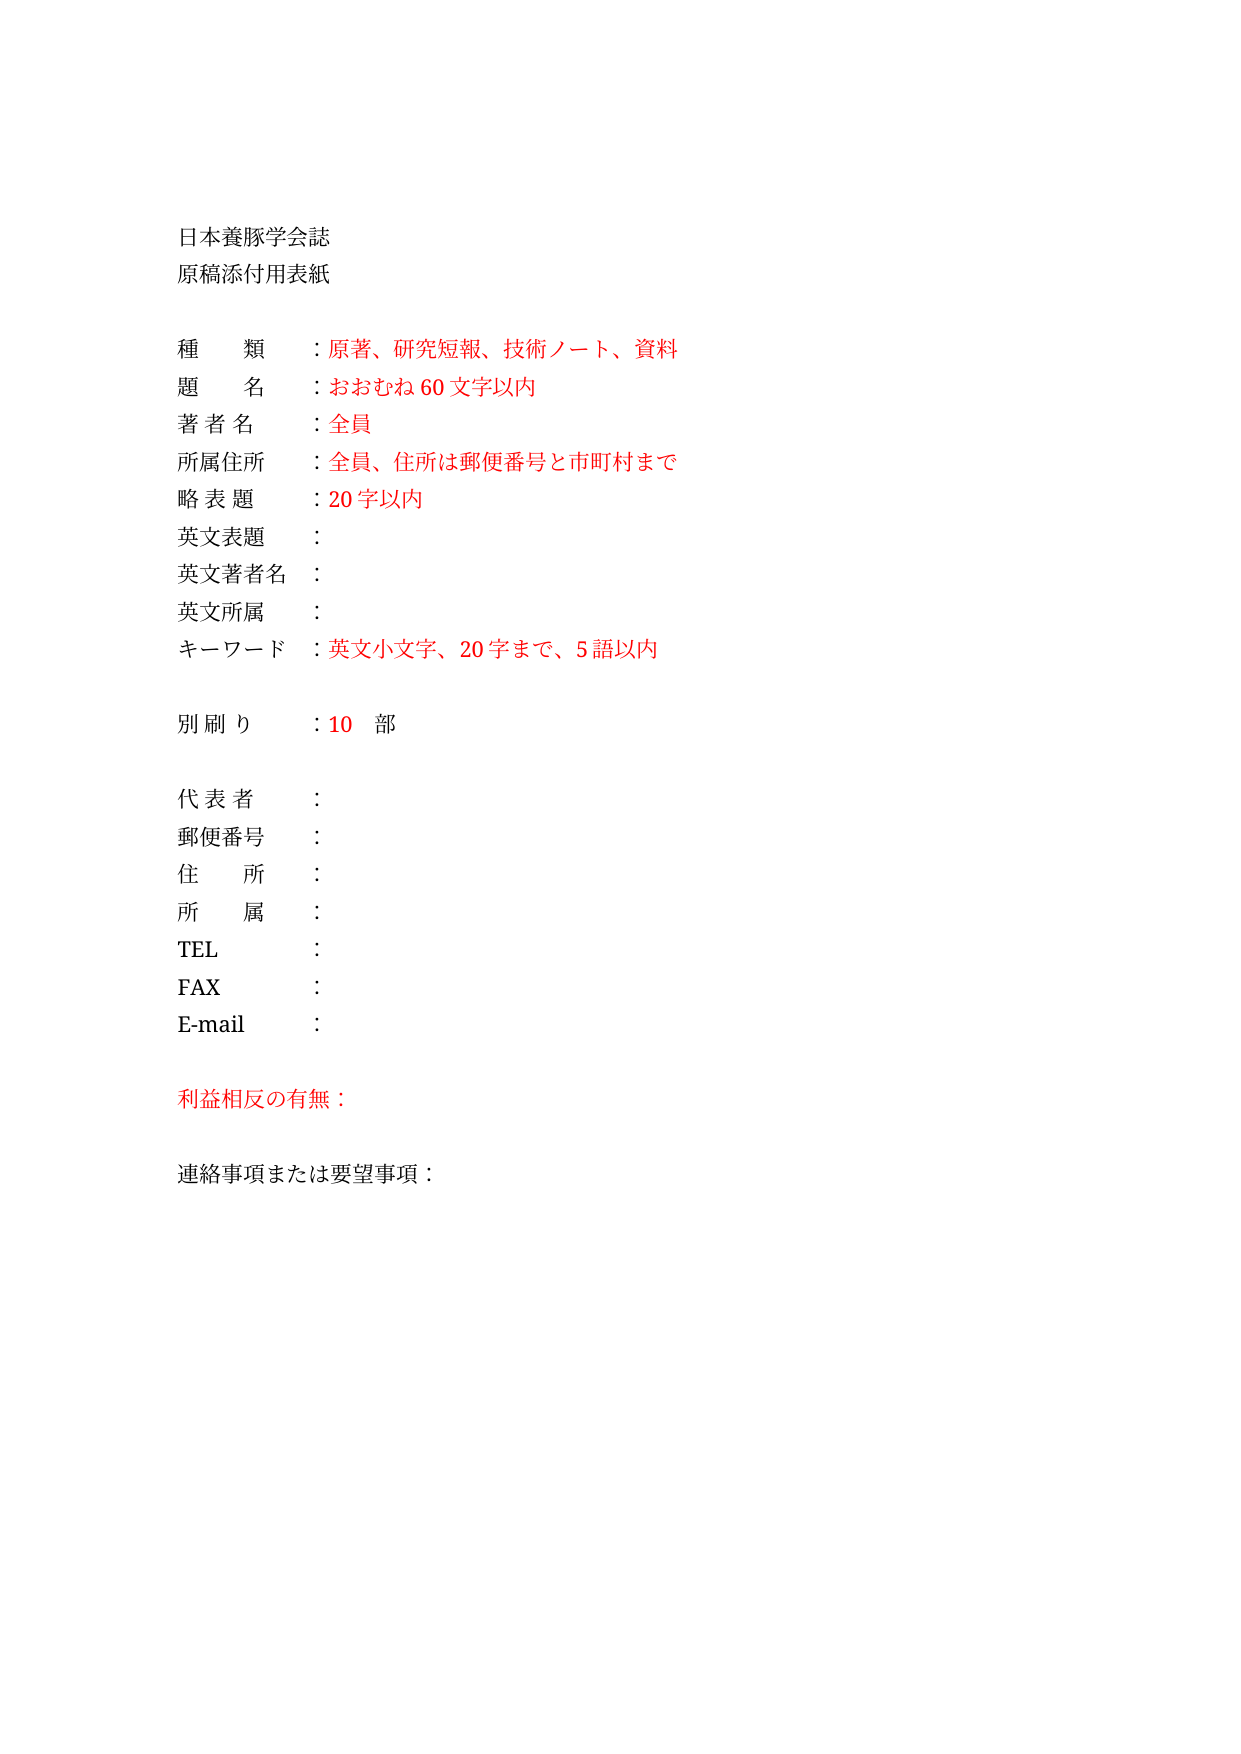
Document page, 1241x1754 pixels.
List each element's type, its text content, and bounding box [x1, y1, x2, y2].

text 題 名 ：おおむね60文字以内 [177, 367, 1063, 404]
text キーワード ：英文小文字、20字まで、5語以内 [177, 629, 1063, 667]
text TEL ： [177, 929, 1063, 967]
text 所 属 ： [177, 892, 1063, 929]
text 英文著者名 ： [177, 554, 1063, 592]
text 代 表 者 ： [177, 779, 1063, 817]
text 原稿添付用表紙 [177, 254, 1063, 292]
text E-mail ： [177, 1004, 1063, 1042]
text 郵便番号 ： [177, 817, 1063, 854]
text 利益相反の有無： [177, 1079, 1063, 1117]
text 種 類 ：原著、研究短報、技術ノート、資料 [177, 329, 1063, 367]
text 別 刷 り ：10 部 [177, 704, 1063, 742]
text 著 者 名 ：全員 [177, 404, 1063, 442]
text 住 所 ： [177, 854, 1063, 892]
text 英文表題 ： [177, 517, 1063, 554]
text 英文所属 ： [177, 592, 1063, 629]
text 日本養豚学会誌 [177, 217, 1063, 254]
text 所属住所 ：全員、住所は郵便番号と市町村まで [177, 442, 1063, 479]
text 連絡事項または要望事項： [177, 1154, 1063, 1192]
text FAX ： [177, 967, 1063, 1004]
text 略 表 題 ：20字以内 [177, 479, 1063, 517]
